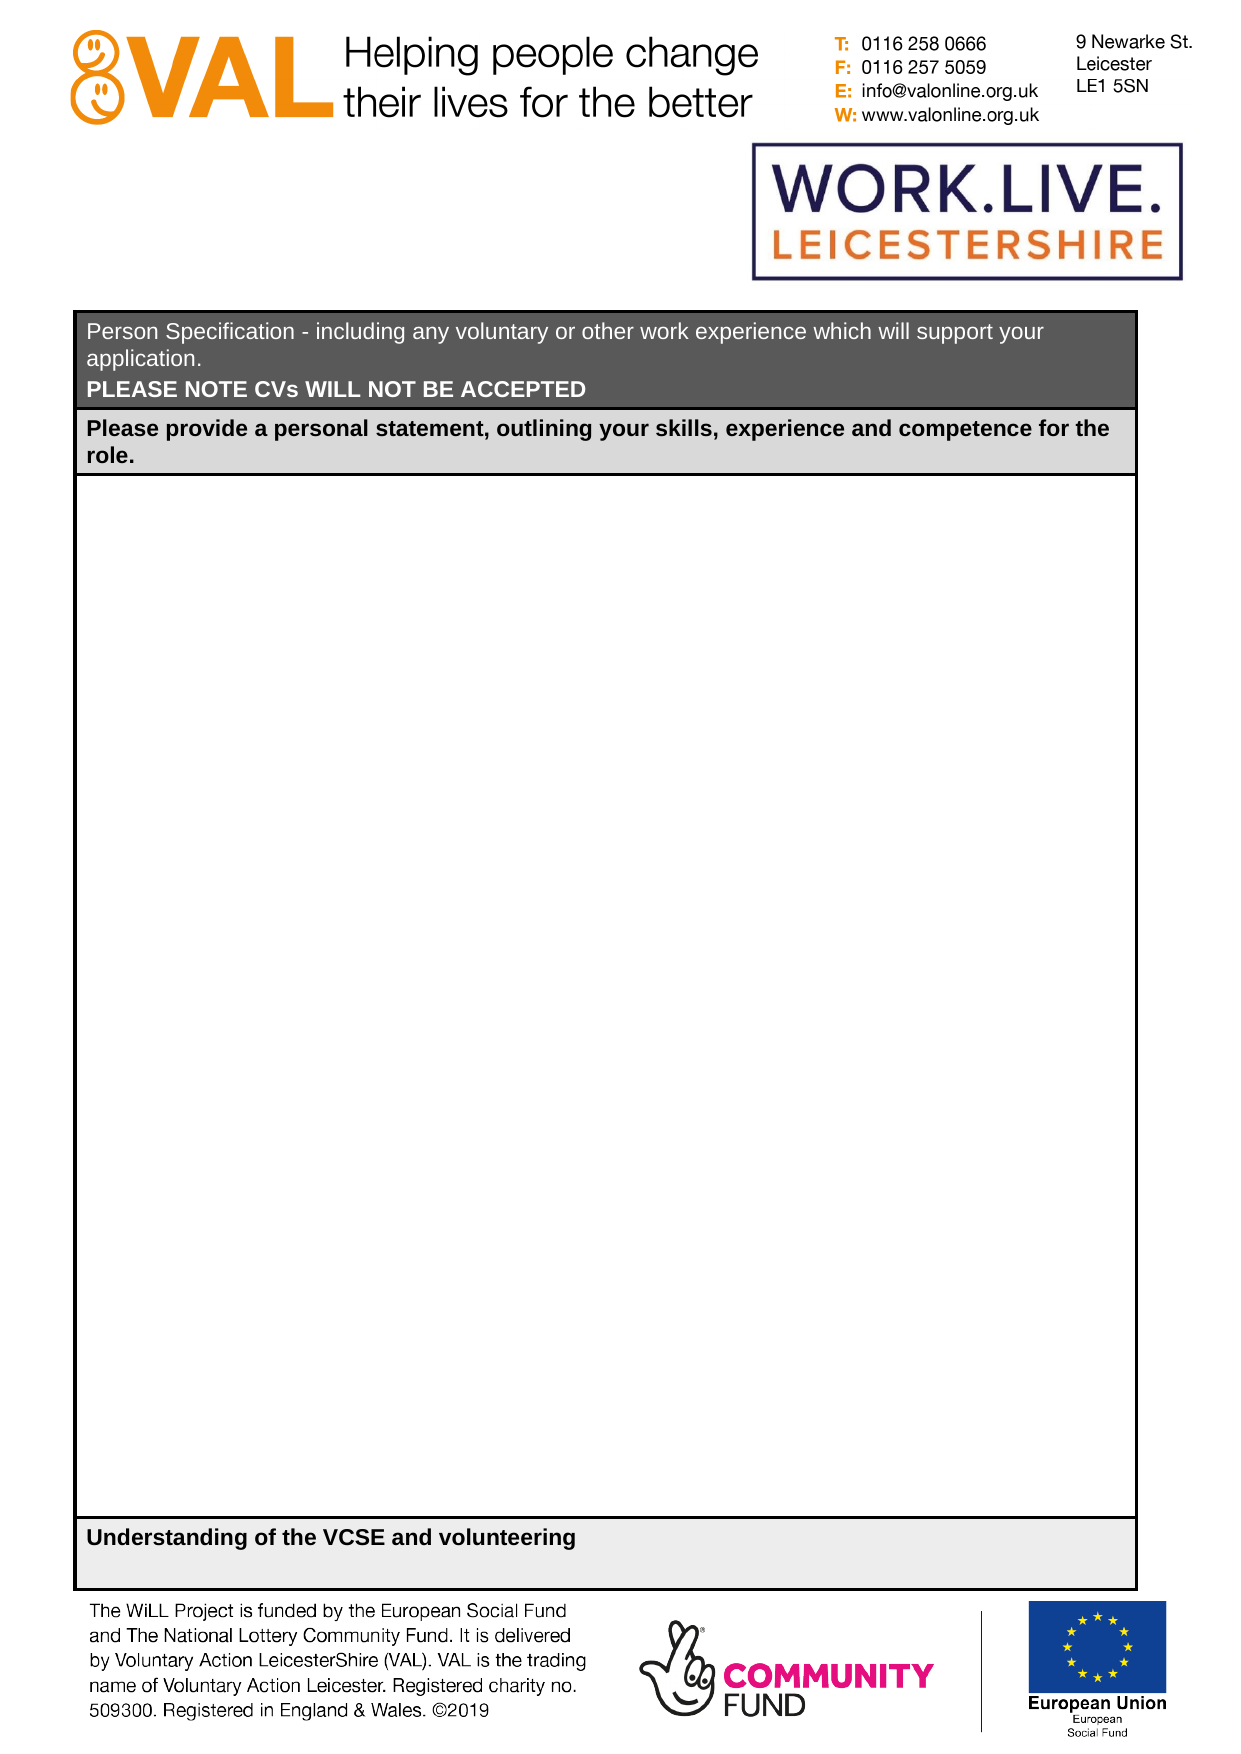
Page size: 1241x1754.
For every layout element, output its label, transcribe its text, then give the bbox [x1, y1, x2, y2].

table_cell [77, 476, 1135, 1516]
picture [743, 137, 1195, 288]
picture [70, 30, 1193, 130]
table_cell Please provide a personal statement, outlining your skills, experience and competence for the role. [77, 410, 1135, 473]
picture [89, 1601, 1167, 1737]
